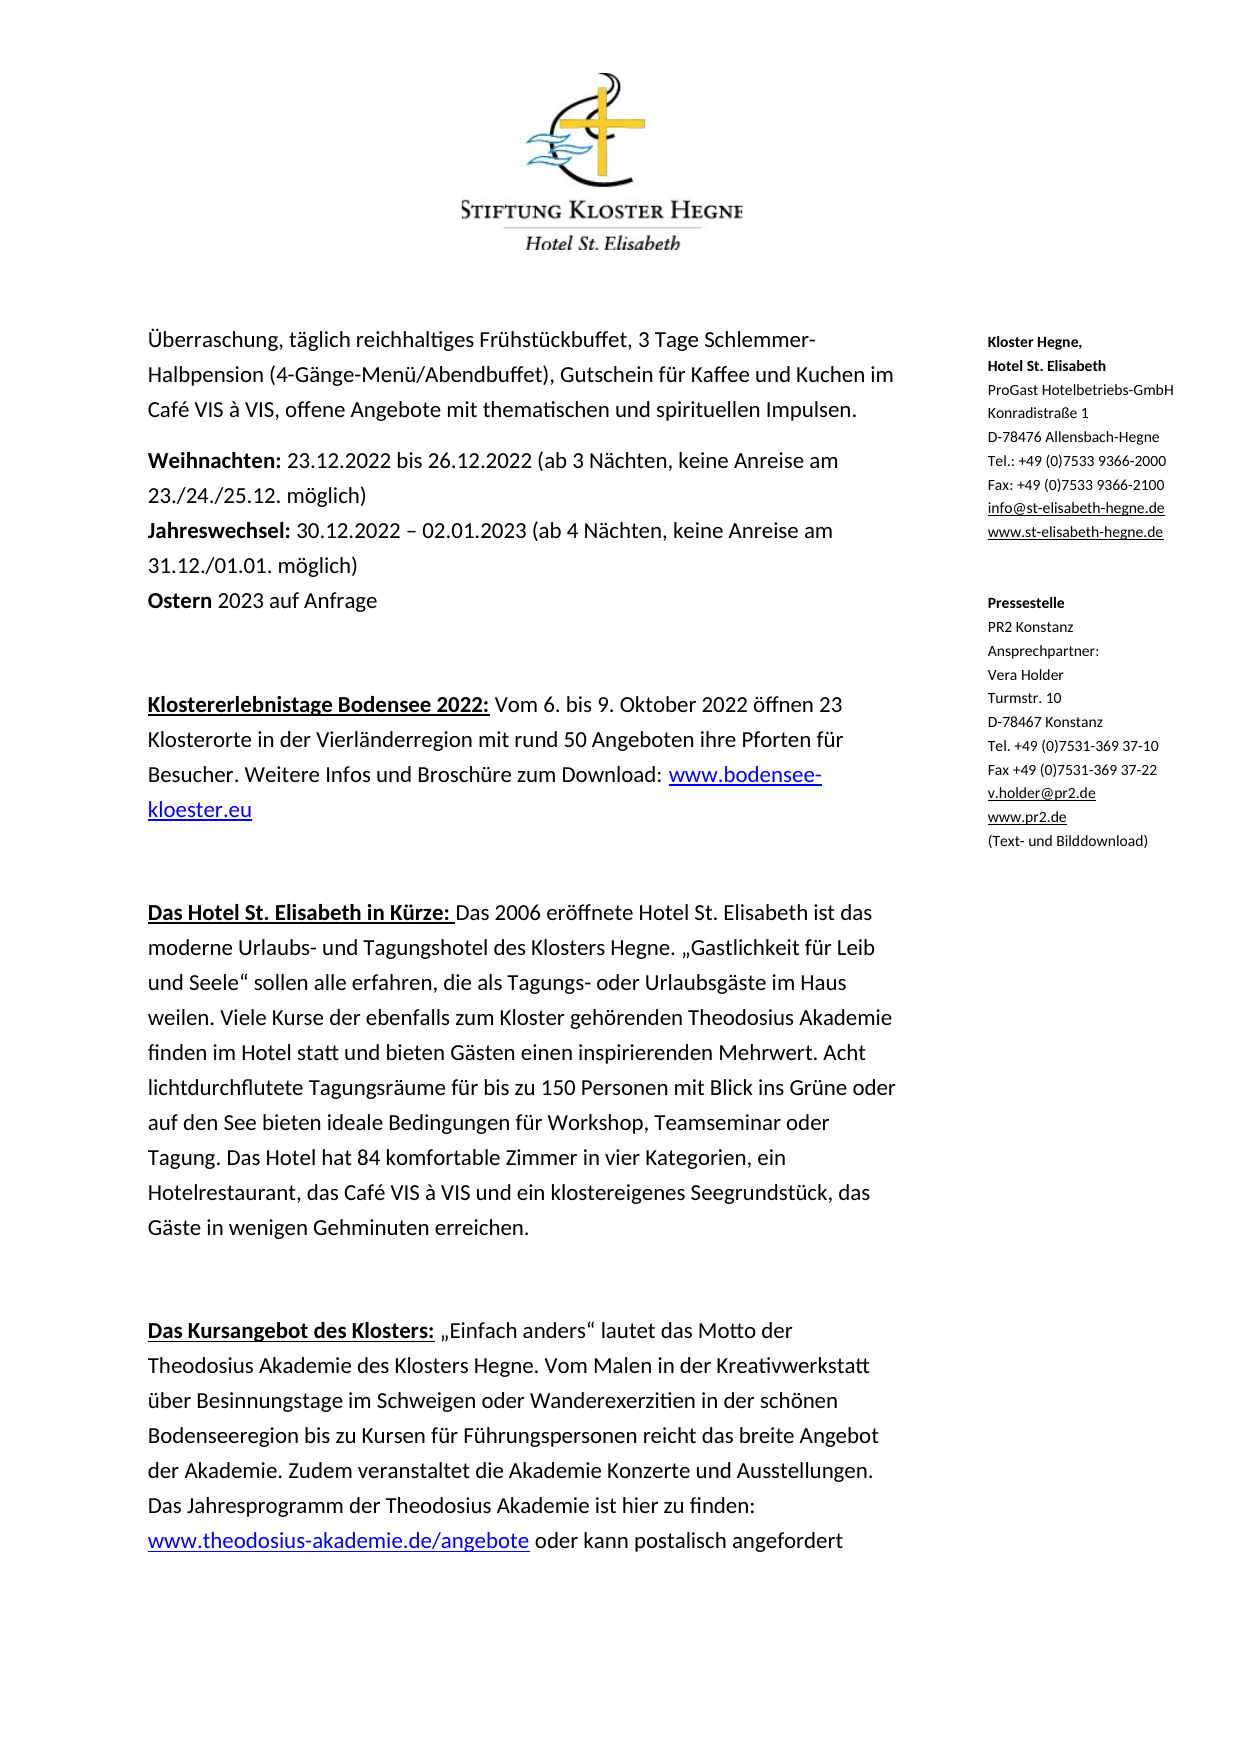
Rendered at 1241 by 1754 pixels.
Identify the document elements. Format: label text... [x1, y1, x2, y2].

text Das Hotel St. Elisabeth in Kürze: Das 2006 eröffnete Hotel St. Elisabeth ist das moderne Urlaubs- und Tagungshotel des Klosters Hegne. „Gastlichkeit für Leib und Seele“ sollen alle erfahren, die als Tagungs- oder Urlaubsgäste im Haus weilen. Viele Kurse der ebenfalls zum Kloster gehörenden Theodosius Akademie finden im Hotel statt und bieten Gästen einen inspirierenden Mehrwert. Acht lichtdurchflutete Tagungsräume für bis zu 150 Personen mit Blick ins Grüne oder auf den See bieten ideale Bedingungen für Workshop, Teamseminar oder Tagung. Das Hotel hat 84 komfortable Zimmer in vier Kategorien, ein Hotelrestaurant, das Café VIS à VIS und ein klostereigenes Seegrundstück, das Gäste in wenigen Gehminuten erreichen. [148, 898, 901, 1241]
text Klostererlebnistage Bodensee 2022: Vom 6. bis 9. Oktober 2022 öffnen 23 Klosterorte in der Vierländerregion mit rund 50 Angeboten ihre Pforten für Besucher. Weitere Infos und Broschüre zum Download: www.bodensee-kloester.eu [148, 690, 901, 823]
text Weihnachten: 23.12.2022 bis 26.12.2022 (ab 3 Nächten, keine Anreise am 23./24./25.12. möglich) Jahreswechsel: 30.12.2022 – 02.01.2023 (ab 4 Nächten, keine Anreise am 31.12./01.01. möglich) Ostern 2023 auf Anfrage [148, 447, 901, 614]
picture [461, 73, 743, 249]
